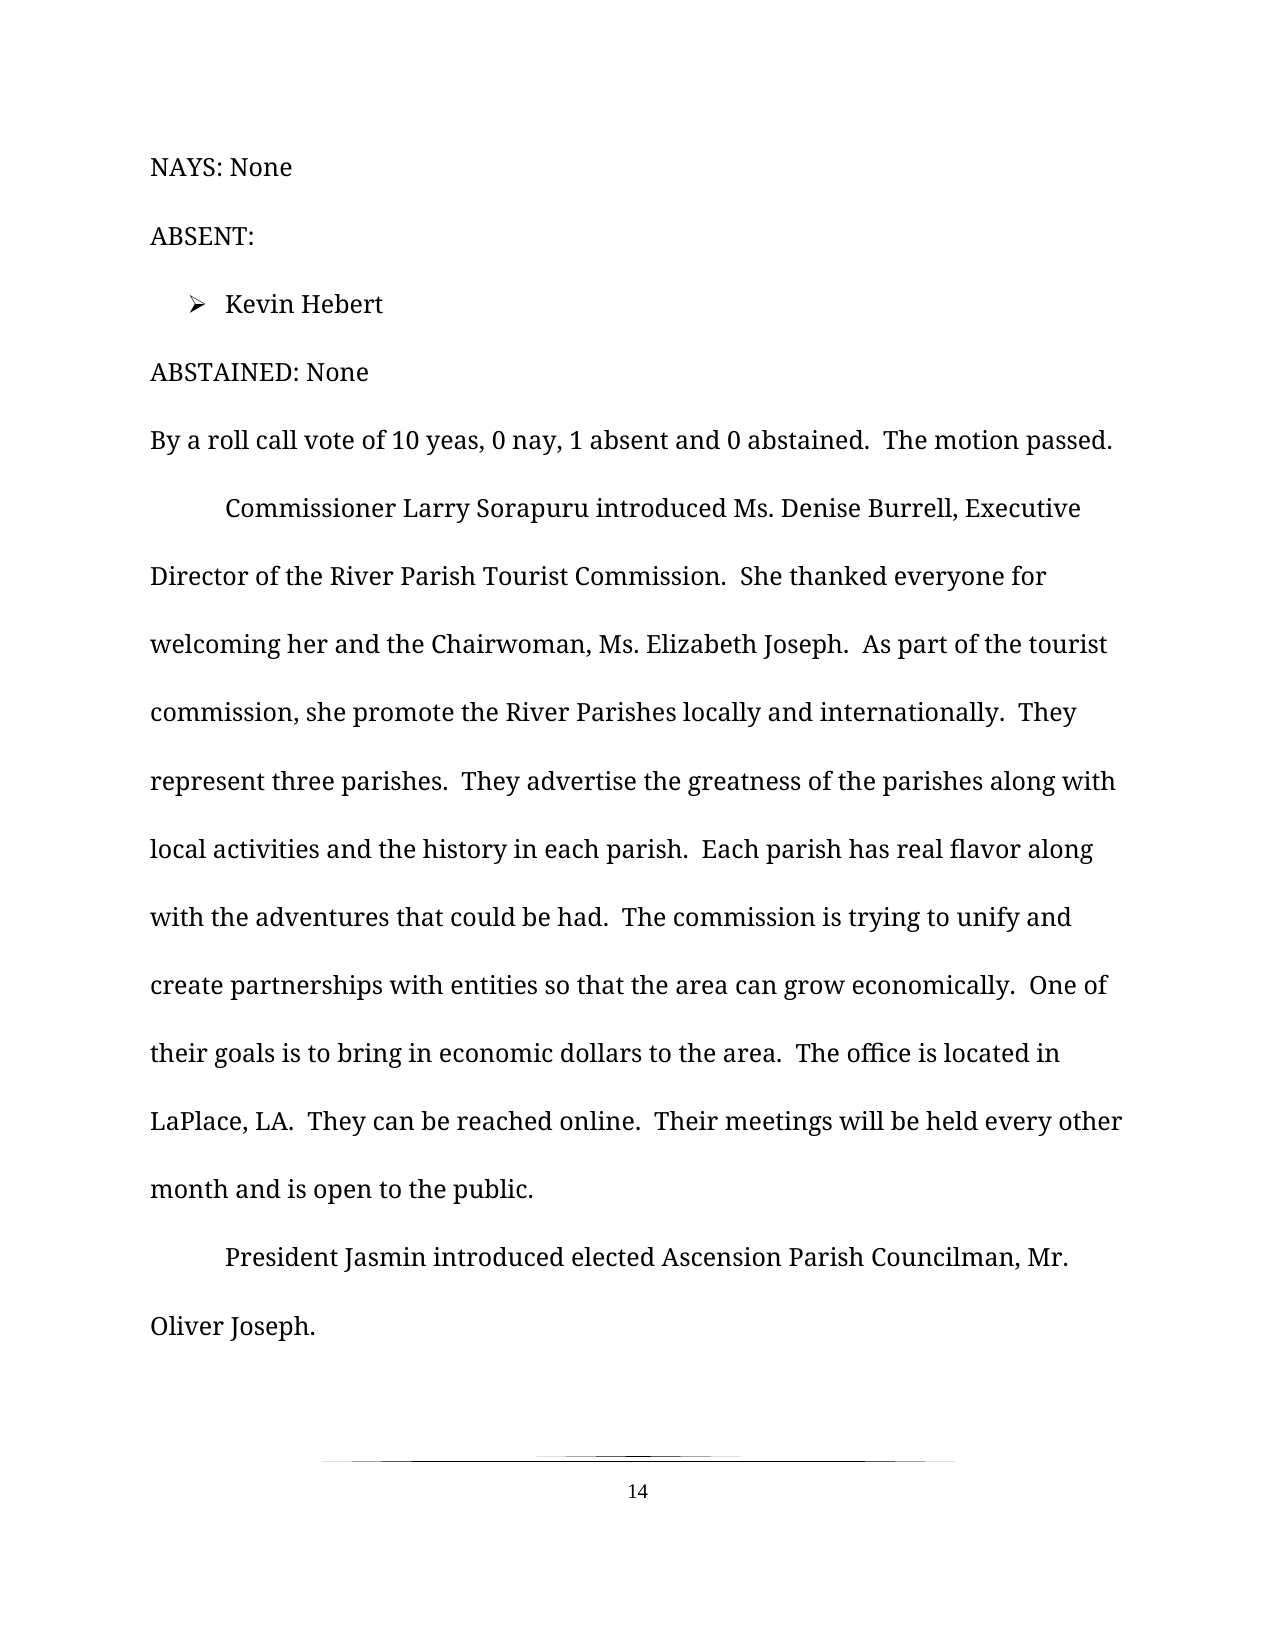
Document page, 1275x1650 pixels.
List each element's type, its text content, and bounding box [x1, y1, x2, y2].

list Kevin Hebert [187, 286, 1125, 320]
text NAYS: None [150, 150, 1125, 184]
text ABSENT: [150, 218, 1125, 252]
text President Jasmin introduced elected Ascension Parish Councilman, Mr. Oliver Joseph. [150, 1240, 1125, 1342]
text By a roll call vote of 10 yeas, 0 nay, 1 absent and 0 abstained. The motion passed. [150, 422, 1125, 457]
text ABSTAINED: None [150, 354, 1125, 388]
text Commissioner Larry Sorapuru introduced Ms. Denise Burrell, Executive Director of the River Parish Tourist Commission. She thanked everyone for welcoming her and the Chairwoman, Ms. Elizabeth Joseph. As part of the tourist commission, she promote the River Parishes locally and internationally. They represent three parishes. They advertise the greatness of the parishes along with local activities and the history in each parish. Each parish has real flavor along with the adventures that could be had. The commission is trying to unify and create partnerships with entities so that the area can grow economically. One of their goals is to bring in economic dollars to the area. The office is located in LaPlace, LA. They can be reached online. Their meetings will be held every other month and is open to the public. [150, 491, 1125, 1206]
